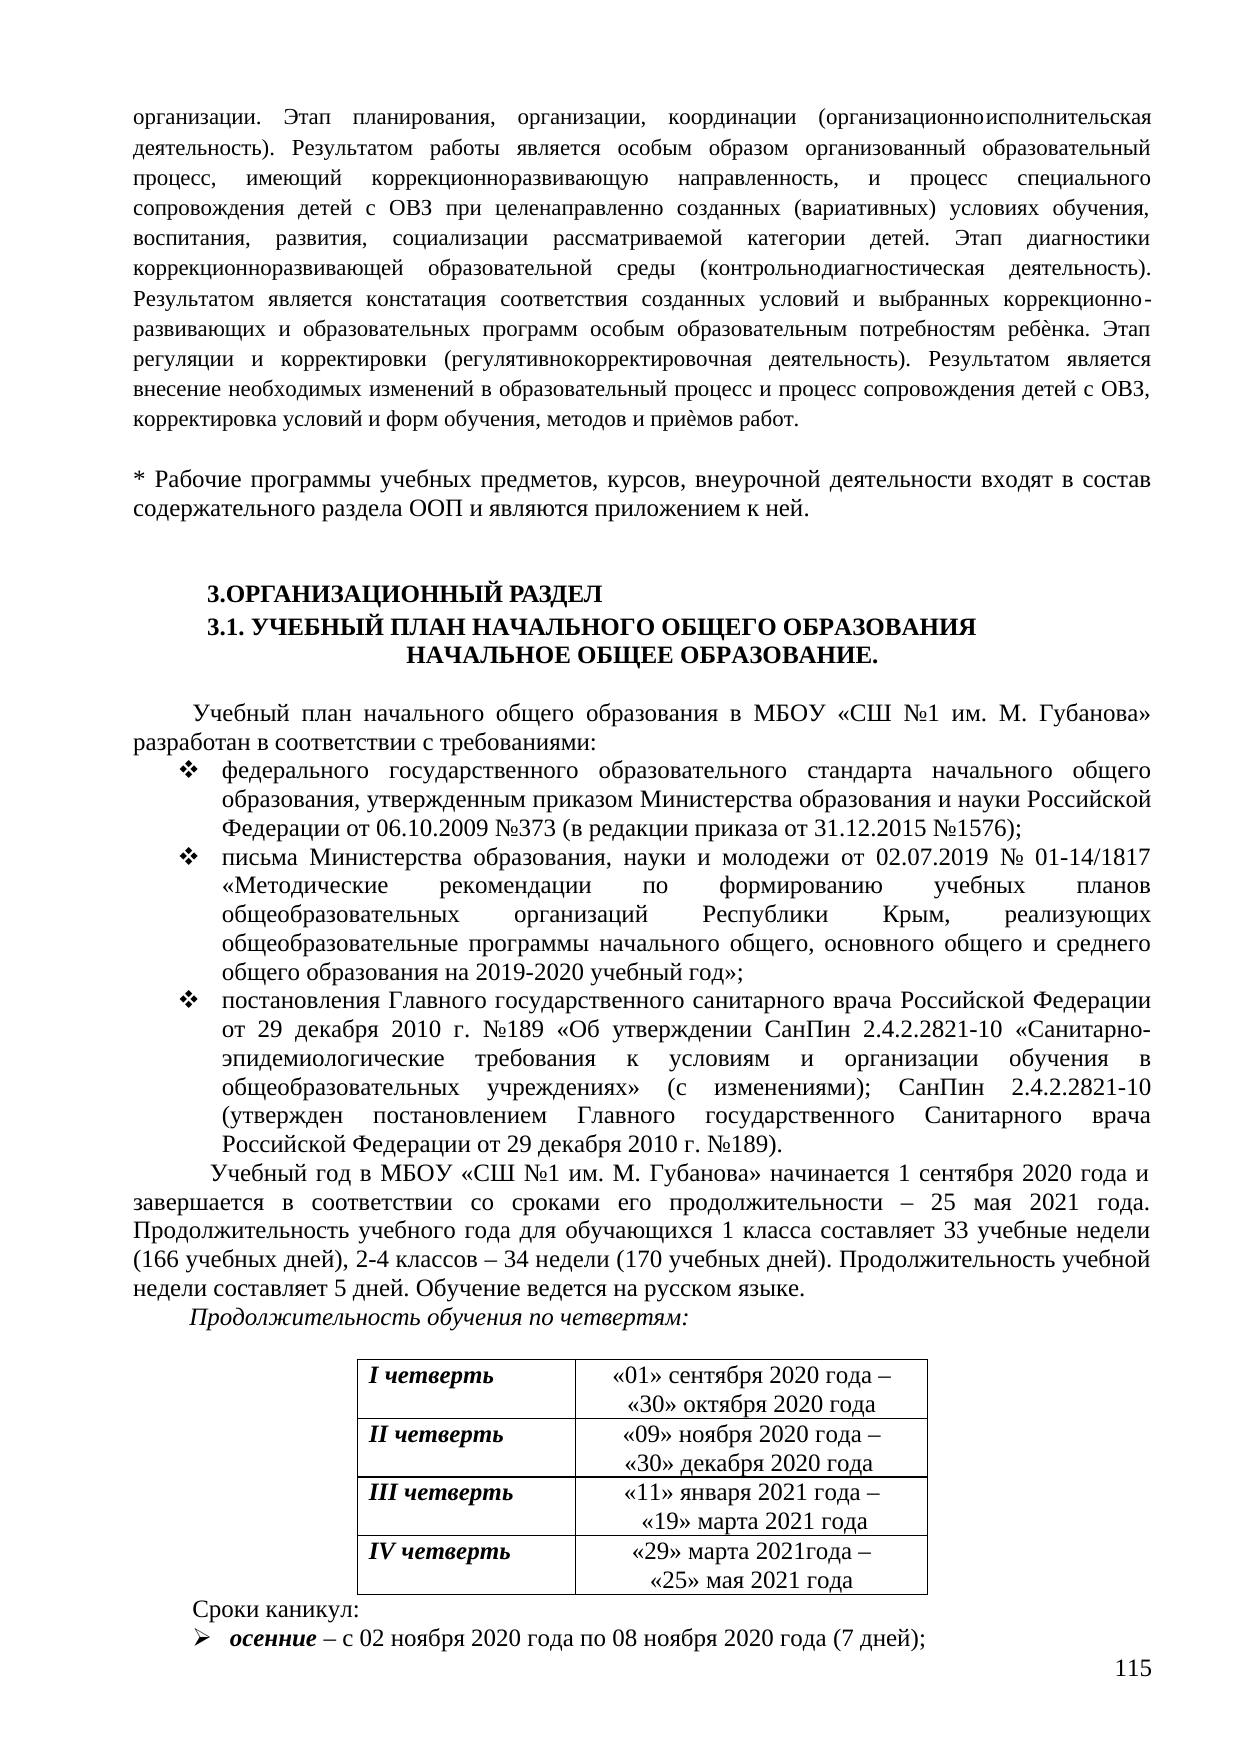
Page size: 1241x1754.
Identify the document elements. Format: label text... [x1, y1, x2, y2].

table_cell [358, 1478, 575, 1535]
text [133, 103, 1152, 432]
text НАЧАЛЬНОЕ ОБЩЕЕ ОБРАЗОВАНИЕ. [133, 641, 1152, 669]
list осенние – с 02 ноября 2020 года по 08 ноября 2020 года (7 дней); [192, 1623, 1152, 1652]
list федерального государственного образовательного стандарта начального общего образования, утвержденным приказом Министерства образования и науки Российской Федерации от 06.10.2009 №373 (в редакции приказа от 31.12.2015 №1576); [177, 756, 1152, 842]
text Продолжительность обучения по четвертям: [133, 1302, 1152, 1331]
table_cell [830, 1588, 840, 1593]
subtitle 3.1. УЧЕБНЫЙ ПЛАН НАЧАЛЬНОГО ОБЩЕГО ОБРАЗОВАНИЯ [133, 612, 1152, 641]
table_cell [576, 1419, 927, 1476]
text Сроки каникул: [133, 1594, 1152, 1623]
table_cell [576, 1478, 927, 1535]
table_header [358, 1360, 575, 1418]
list постановления Главного государственного санитарного врача Российской Федерации от 29 декабря 2010 г. №189 «Об утверждении СанПин 2.4.2.2821-10 «Санитарно-эпидемиологические требования к условиям и организации обучения в общеобразовательных учреждениях» (с изменениями); СанПин 2.4.2.2821-10 (утвержден постановлением Главного государственного Санитарного врача Российской Федерации от 29 декабря 2010 г. №189). [177, 986, 1152, 1158]
list письма Министерства образования, науки и молодежи от 02.07.2019 № 01-14/1817 «Методические рекомендации по формированию учебных планов общеобразовательных организаций Республики Крым, реализующих общеобразовательные программы начального общего, основного общего и среднего общего образования на 2019-2020 учебный год»; [177, 842, 1152, 986]
text Учебный год в МБОУ «СШ №1 им. М. Губанова» начинается 1 сентября 2020 года и завершается в соответствии со сроками его продолжительности – 25 мая 2021 года. Продолжительность учебного года для обучающихся 1 класса составляет 33 учебные недели (166 учебных дней), 2-4 классов – 34 недели (170 учебных дней). Продолжительность учебной недели составляет 5 дней. Обучение ведется на русском языке. [133, 1158, 1152, 1302]
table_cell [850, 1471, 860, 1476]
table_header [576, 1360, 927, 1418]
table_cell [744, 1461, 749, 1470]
subtitle 3.ОРГАНИЗАЦИОННЫЙ РАЗДЕЛ [133, 579, 1152, 607]
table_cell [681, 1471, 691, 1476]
text Учебный план начального общего образования в МБОУ «СШ №1 им. М. Губанова» разработан в соответствии с требованиями: [133, 698, 1152, 756]
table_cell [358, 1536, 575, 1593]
text * Рабочие программы учебных предметов, курсов, внеурочной деятельности входят в состав содержательного раздела ООП и являются приложением к ней. [133, 464, 1152, 522]
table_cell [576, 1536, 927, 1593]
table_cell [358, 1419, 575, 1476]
